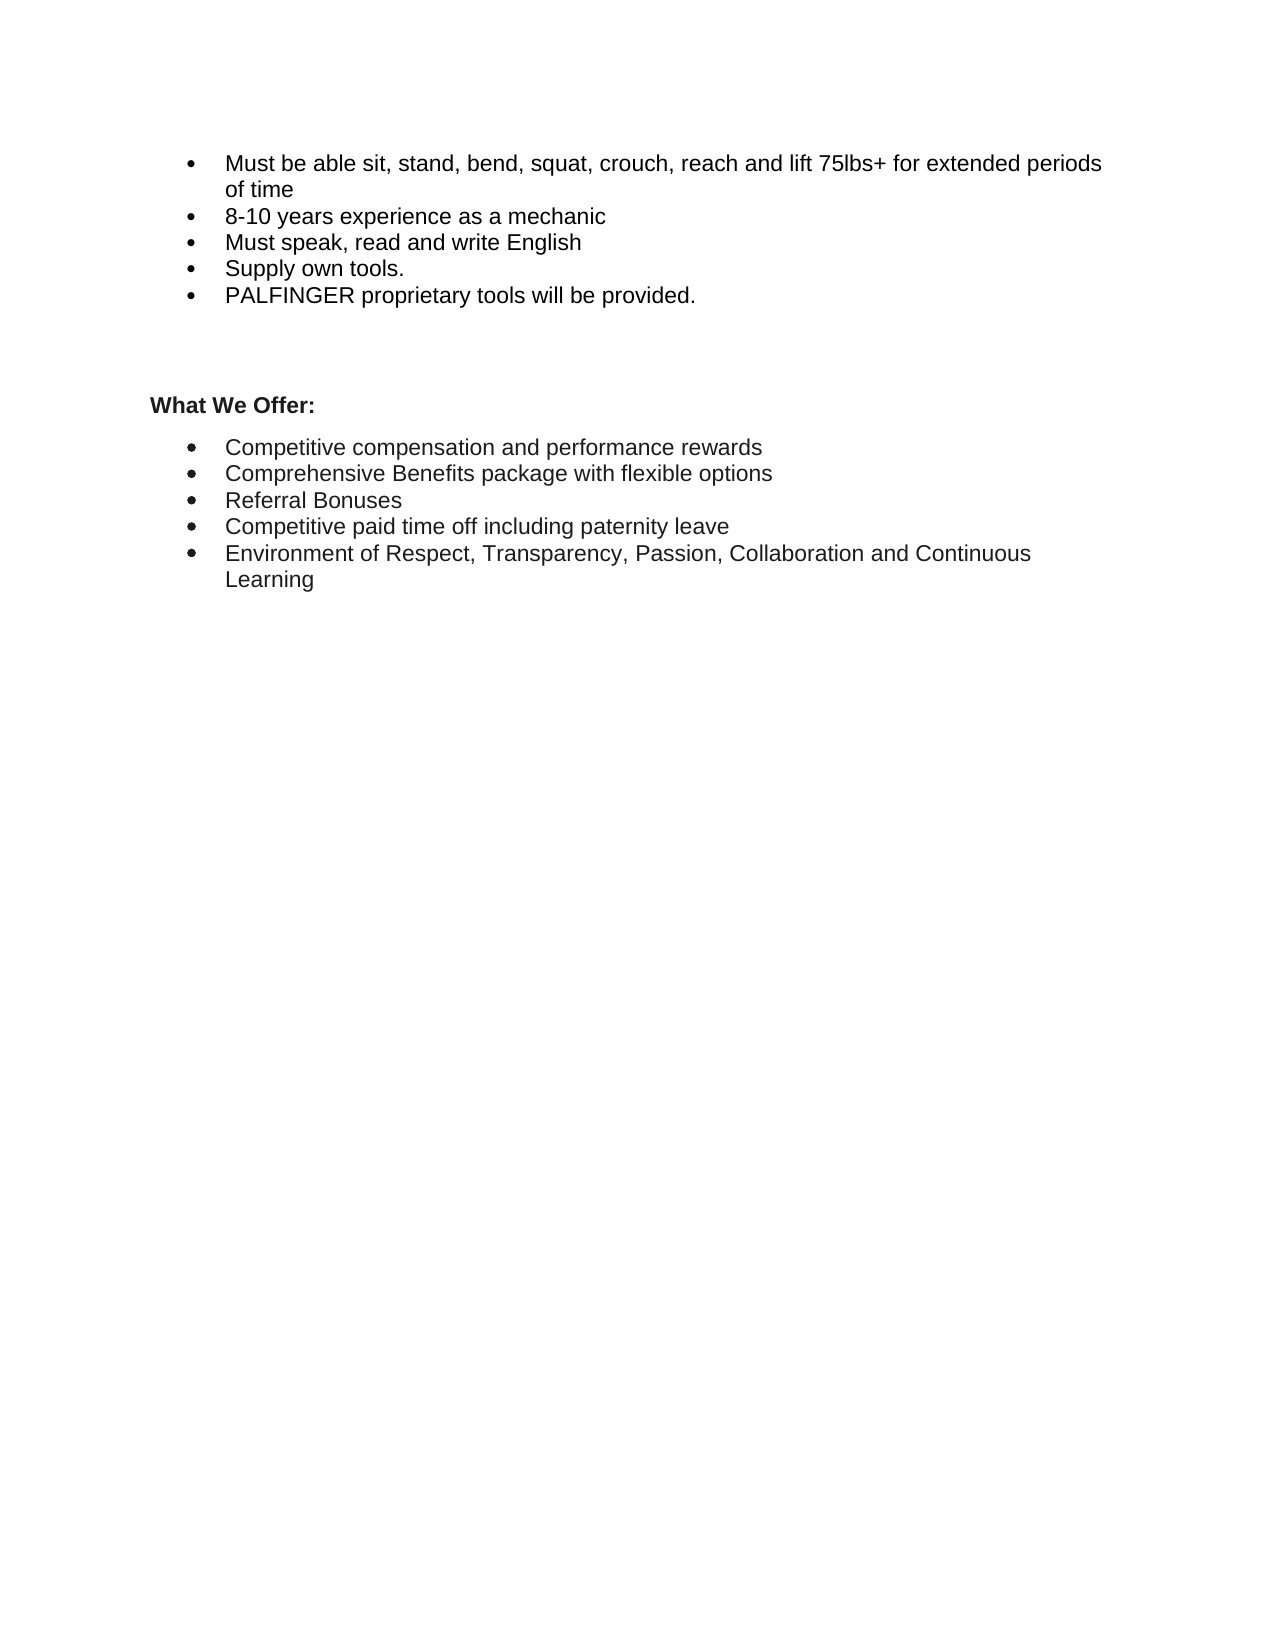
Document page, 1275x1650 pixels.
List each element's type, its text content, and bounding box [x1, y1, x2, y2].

list Competitive paid time off including paternity leave [187, 513, 1125, 539]
list Comprehensive Benefits package with flexible options [187, 460, 1125, 487]
list Environment of Respect, Transparency, Passion, Collaboration and Continuous Learning [187, 539, 1125, 592]
list Must be able sit, stand, bend, squat, crouch, reach and lift 75lbs+ for extended periods of time [187, 150, 1125, 203]
list Supply own tools. [187, 255, 1125, 282]
list Referral Bonuses [187, 487, 1125, 513]
text What We Offer: [150, 392, 1125, 418]
list PALFINGER proprietary tools will be provided. [187, 282, 1125, 308]
list 8-10 years experience as a mechanic [187, 203, 1125, 229]
list Competitive compensation and performance rewards [187, 434, 1125, 460]
list Must speak, read and write English [187, 229, 1125, 255]
